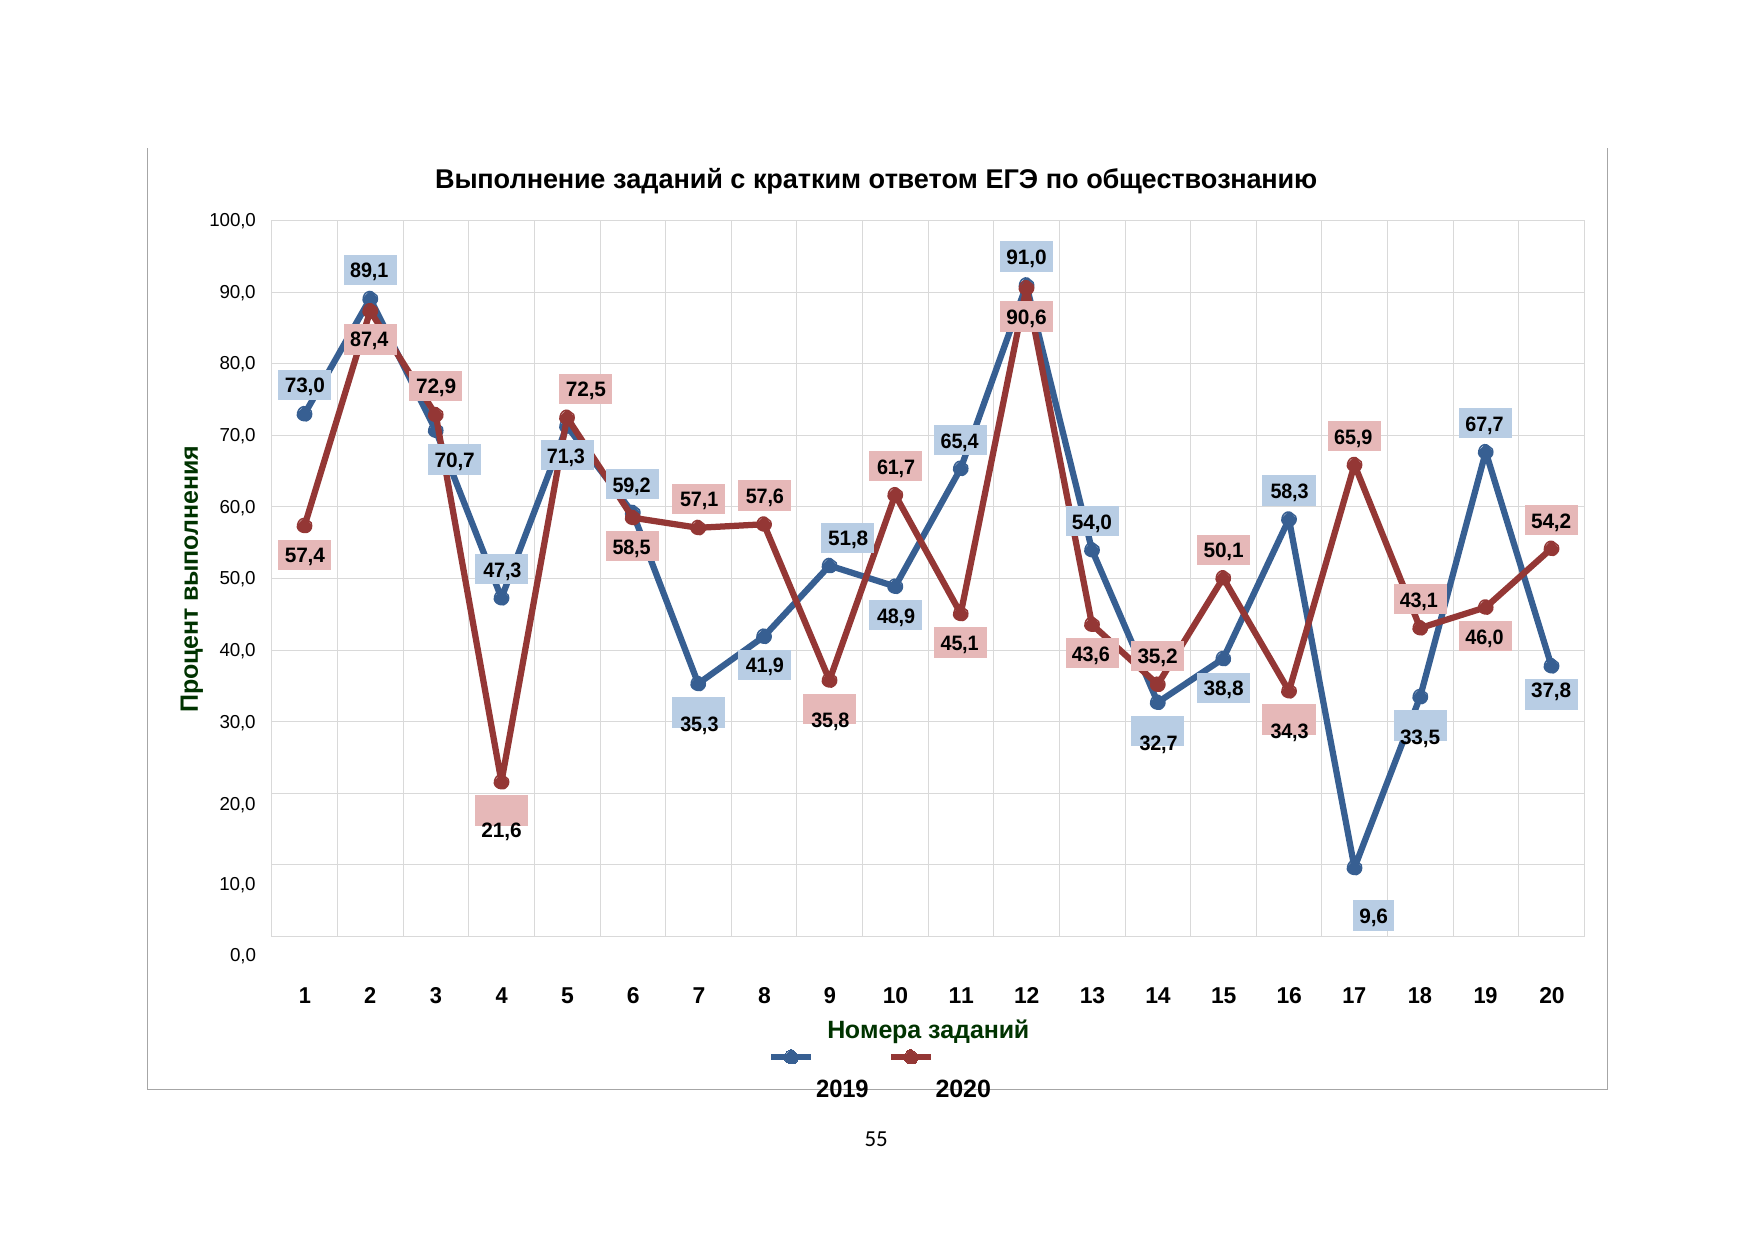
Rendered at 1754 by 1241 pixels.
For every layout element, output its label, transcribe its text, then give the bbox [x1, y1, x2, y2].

text 59,2 [612, 473, 653, 497]
text 58,5 [612, 535, 653, 559]
text 45,1 [940, 631, 981, 655]
text 21,6 [481, 818, 1618, 842]
text 41,9 [657, 653, 784, 677]
text 47,3 [397, 558, 521, 582]
text 71,3 [547, 443, 587, 467]
text 91,0 [1004, 244, 1049, 268]
text 90,0 [135, 281, 256, 302]
text 61,7 [791, 455, 915, 479]
text 2019 2020 [188, 1074, 1618, 1103]
text 34,3 [1185, 719, 1309, 743]
text 35,8 [726, 711, 849, 732]
text 33,5 [1400, 725, 1618, 749]
text 35,3 [594, 712, 718, 736]
text 1 2 3 4 5 6 7 8 9 10 11 12 13 14 15 16 17 18 19 20 [260, 982, 1603, 1009]
text 10,0 [219, 872, 1618, 894]
text 46,0 [1465, 625, 1505, 649]
text 87,4 [350, 327, 390, 351]
text 20,0 [135, 793, 256, 814]
text 40,0 [135, 639, 256, 660]
text 43,6 35,2 [1072, 642, 1177, 668]
text 54,2 [1531, 509, 1618, 533]
text 67,7 [1465, 412, 1505, 436]
text 80,0 [135, 352, 256, 374]
text 70,0 [135, 424, 256, 445]
text 50,0 [135, 567, 256, 589]
text 57,1 57,6 [657, 484, 784, 511]
text 65,9 [1334, 425, 1374, 449]
text 37,8 [1531, 683, 1618, 700]
text 100,0 [135, 209, 256, 230]
text 30,0 [135, 711, 256, 732]
subtitle Номера заданий [260, 1015, 1596, 1044]
text 90,6 [1004, 305, 1049, 329]
text 0,0 [135, 944, 256, 966]
text 65,4 [940, 428, 981, 452]
text 54,0 [1006, 510, 1177, 534]
text 43,1 [1399, 588, 1440, 612]
text 89,1 [350, 258, 390, 282]
text 48,9 [791, 604, 915, 628]
subtitle Выполнение заданий с кратким ответом ЕГЭ по обществознанию [435, 163, 1618, 195]
text 60,0 [135, 496, 256, 517]
text 58,3 [1185, 479, 1309, 503]
text 32,7 [1054, 730, 1177, 754]
